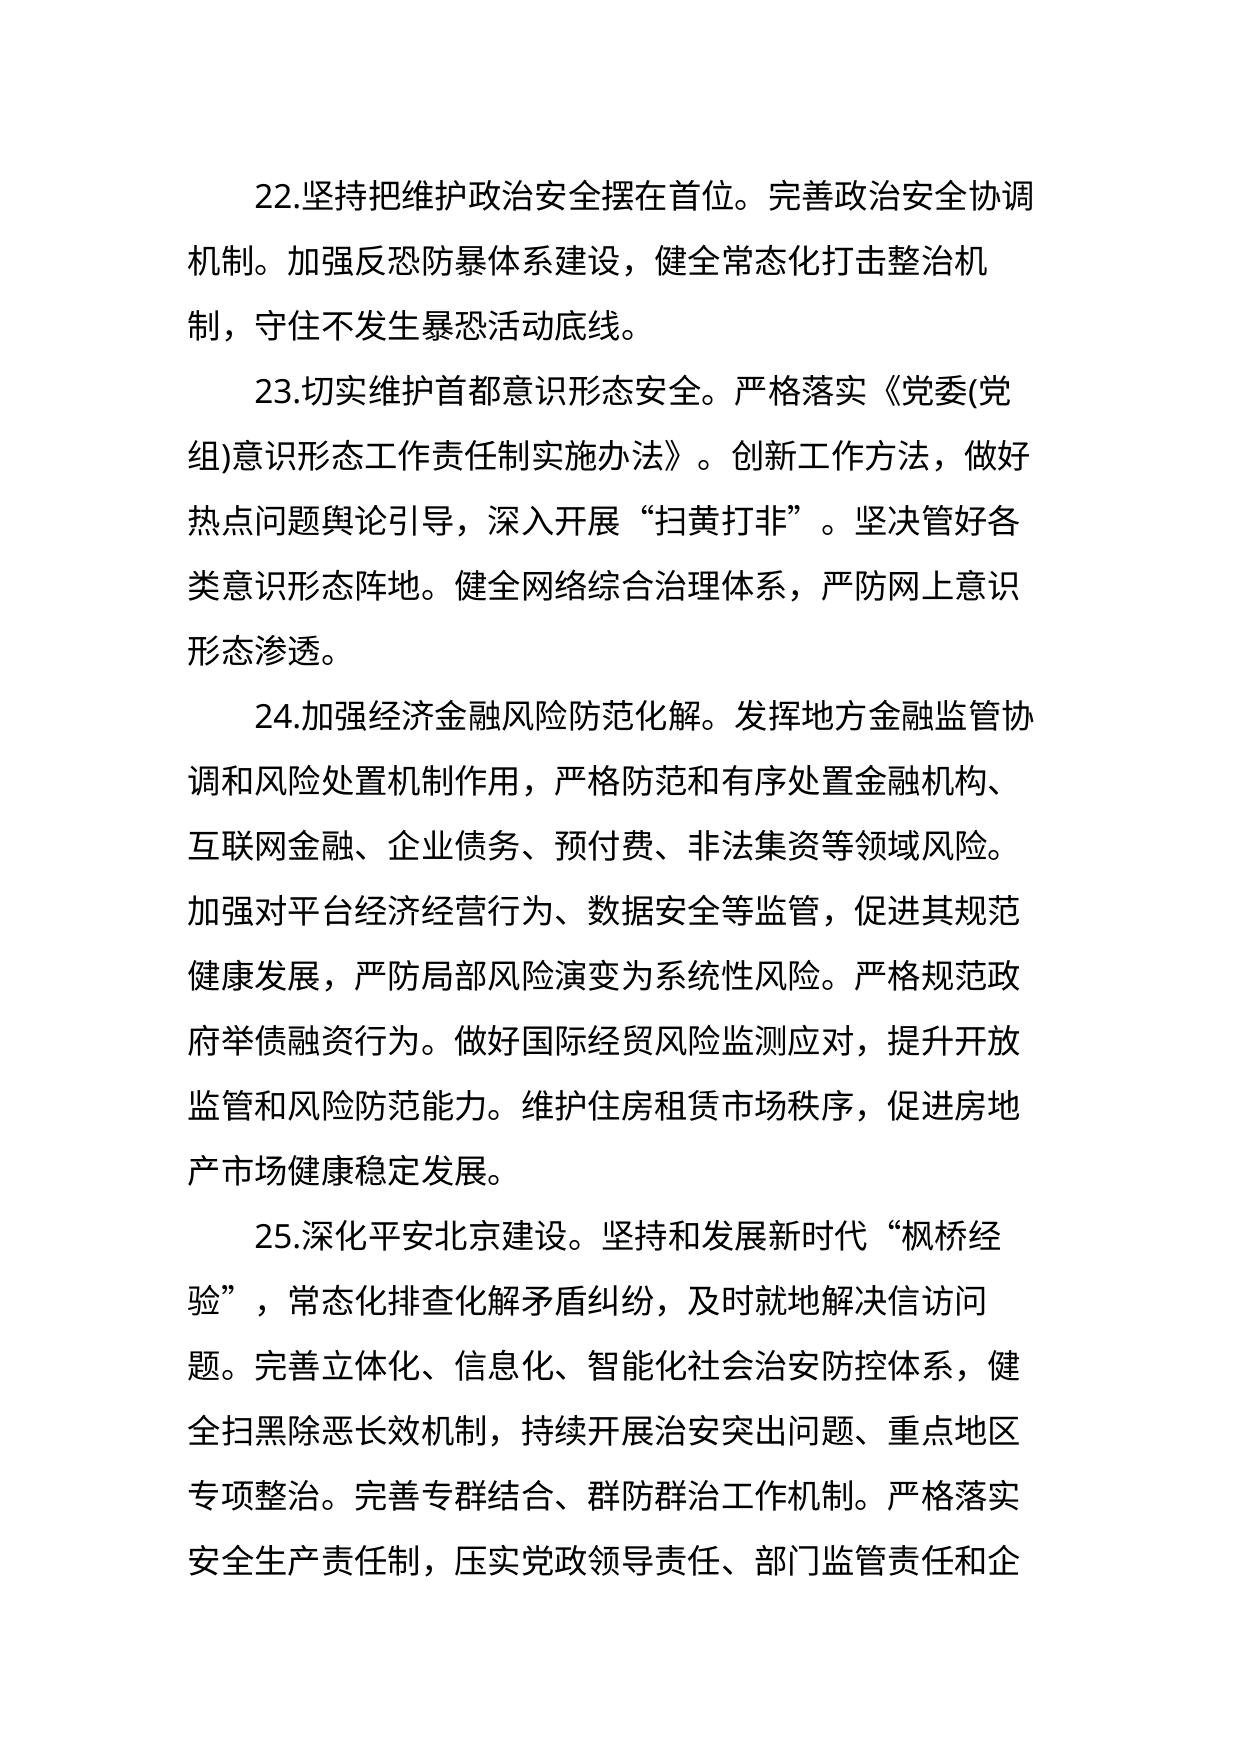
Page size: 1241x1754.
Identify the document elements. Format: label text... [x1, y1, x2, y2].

text 24.加强经济金融风险防范化解。发挥地方金融监管协调和风险处置机制作用，严格防范和有序处置金融机构、互联网金融、企业债务、预付费、非法集资等领域风险。加强对平台经济经营行为、数据安全等监管，促进其规范健康发展，严防局部风险演变为系统性风险。严格规范政府举债融资行为。做好国际经贸风险监测应对，提升开放监管和风险防范能力。维护住房租赁市场秩序，促进房地产市场健康稳定发展。 [187, 682, 1053, 1202]
text 23.切实维护首都意识形态安全。严格落实《党委(党组)意识形态工作责任制实施办法》。创新工作方法，做好热点问题舆论引导，深入开展“扫黄打非”。坚决管好各类意识形态阵地。健全网络综合治理体系，严防网上意识形态渗透。 [187, 357, 1053, 682]
text 22.坚持把维护政治安全摆在首位。完善政治安全协调机制。加强反恐防暴体系建设，健全常态化打击整治机制，守住不发生暴恐活动底线。 [187, 162, 1053, 357]
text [187, 1202, 1053, 1592]
